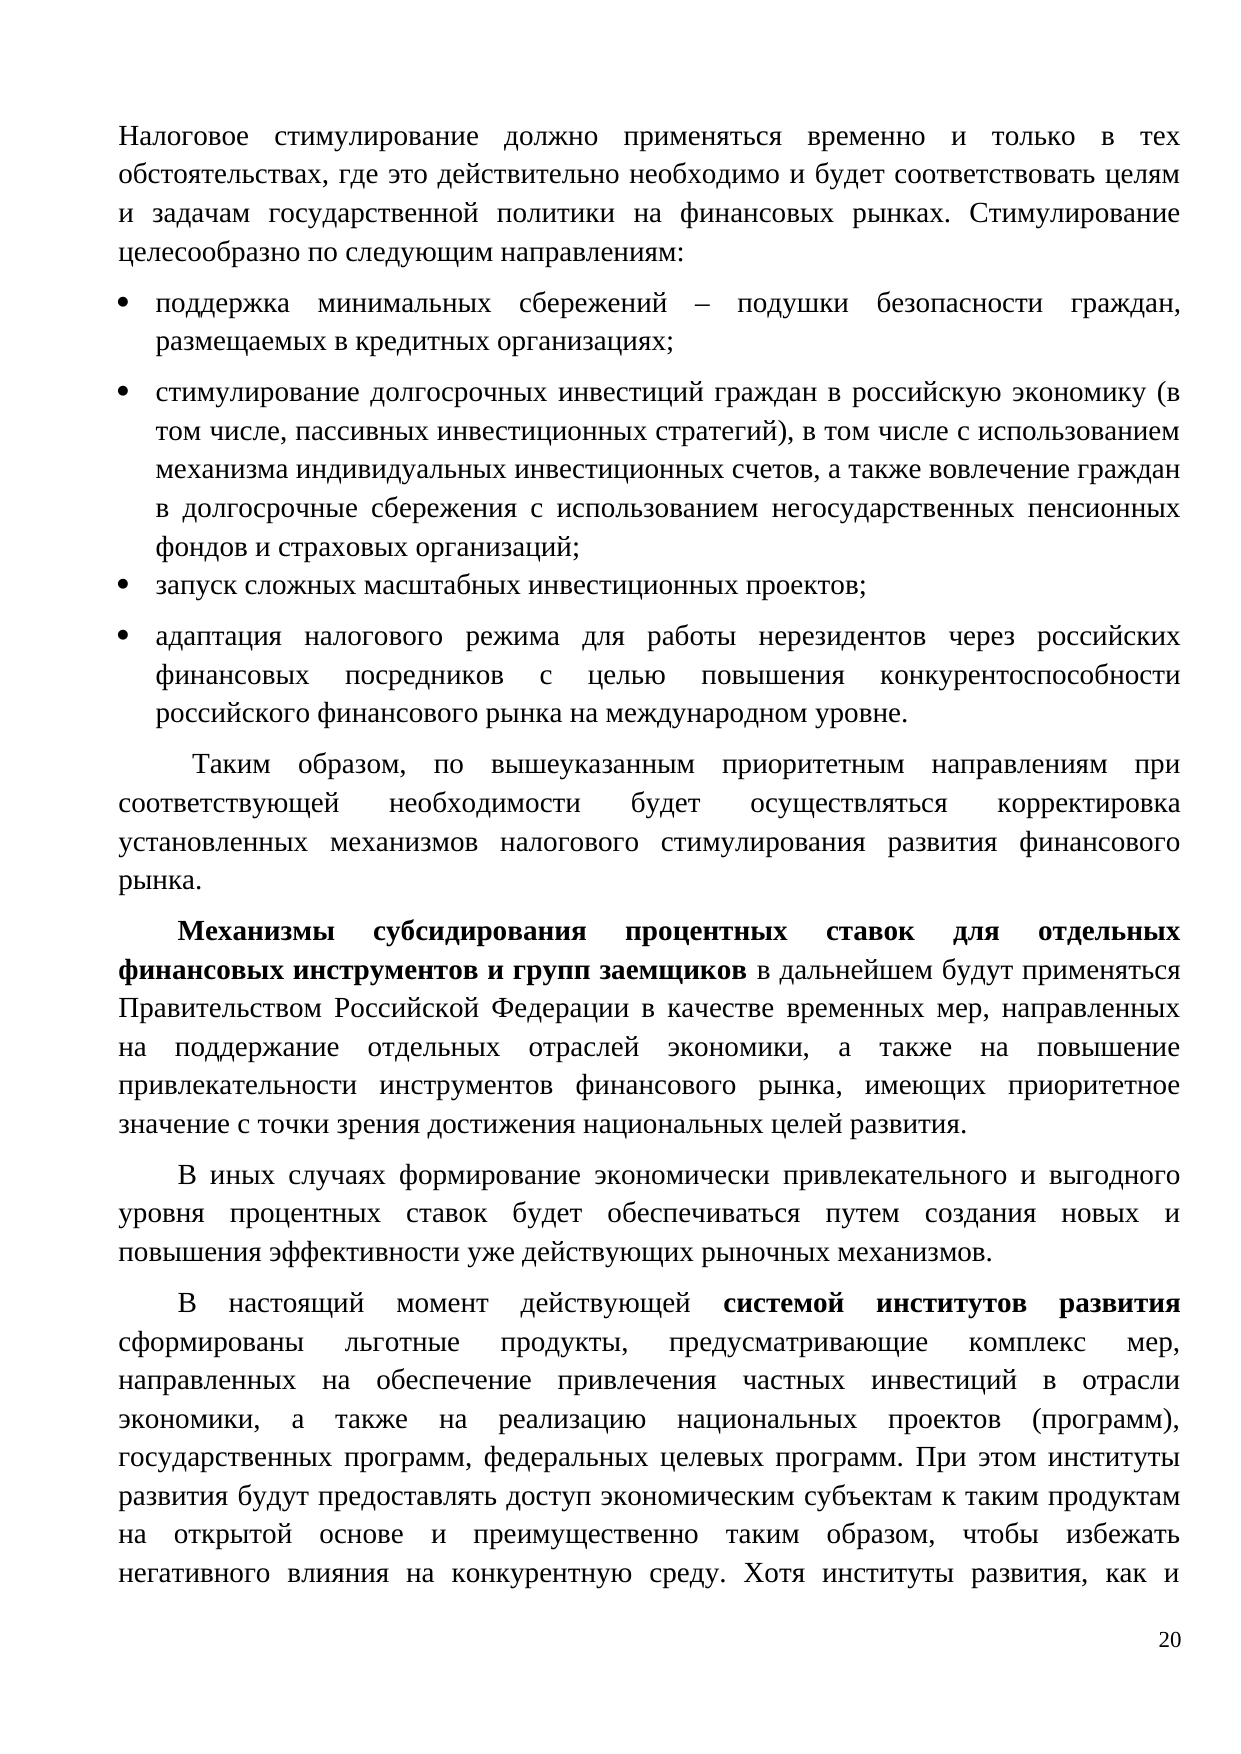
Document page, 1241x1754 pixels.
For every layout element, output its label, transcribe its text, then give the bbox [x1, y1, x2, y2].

list запуск сложных масштабных инвестиционных проектов; [118, 567, 1181, 601]
text В иных случаях формирование экономически привлекательного и выгодного уровня процентных ставок будет обеспечиваться путем создания новых и повышения эффективности уже действующих рыночных механизмов. [118, 1157, 1181, 1268]
list стимулирование долгосрочных инвестиций граждан в российскую экономику (в том числе, пассивных инвестиционных стратегий), в том числе с использованием механизма индивидуальных инвестиционных счетов, а также вовлечение граждан в долгосрочные сбережения с использованием негосударственных пенсионных фондов и страховых организаций; [118, 374, 1181, 562]
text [118, 118, 1181, 267]
text Механизмы субсидирования процентных ставок для отдельных финансовых инструментов и групп заемщиков в дальнейшем будут применяться Правительством Российской Федерации в качестве временных мер, направленных на поддержание отдельных отраслей экономики, а также на повышение привлекательности инструментов финансового рынка, имеющих приоритетное значение с точки зрения достижения национальных целей развития. [118, 913, 1181, 1139]
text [118, 1285, 1181, 1588]
list адаптация налогового режима для работы нерезидентов через российских финансовых посредников с целью повышения конкурентоспособности российского финансового рынка на международном уровне. [118, 618, 1181, 729]
text Таким образом, по вышеуказанным приоритетным направлениям при соответствующей необходимости будет осуществляться корректировка установленных механизмов налогового стимулирования развития финансового рынка. [118, 747, 1181, 896]
list поддержка минимальных сбережений – подушки безопасности граждан, размещаемых в кредитных организациях; [118, 285, 1181, 357]
